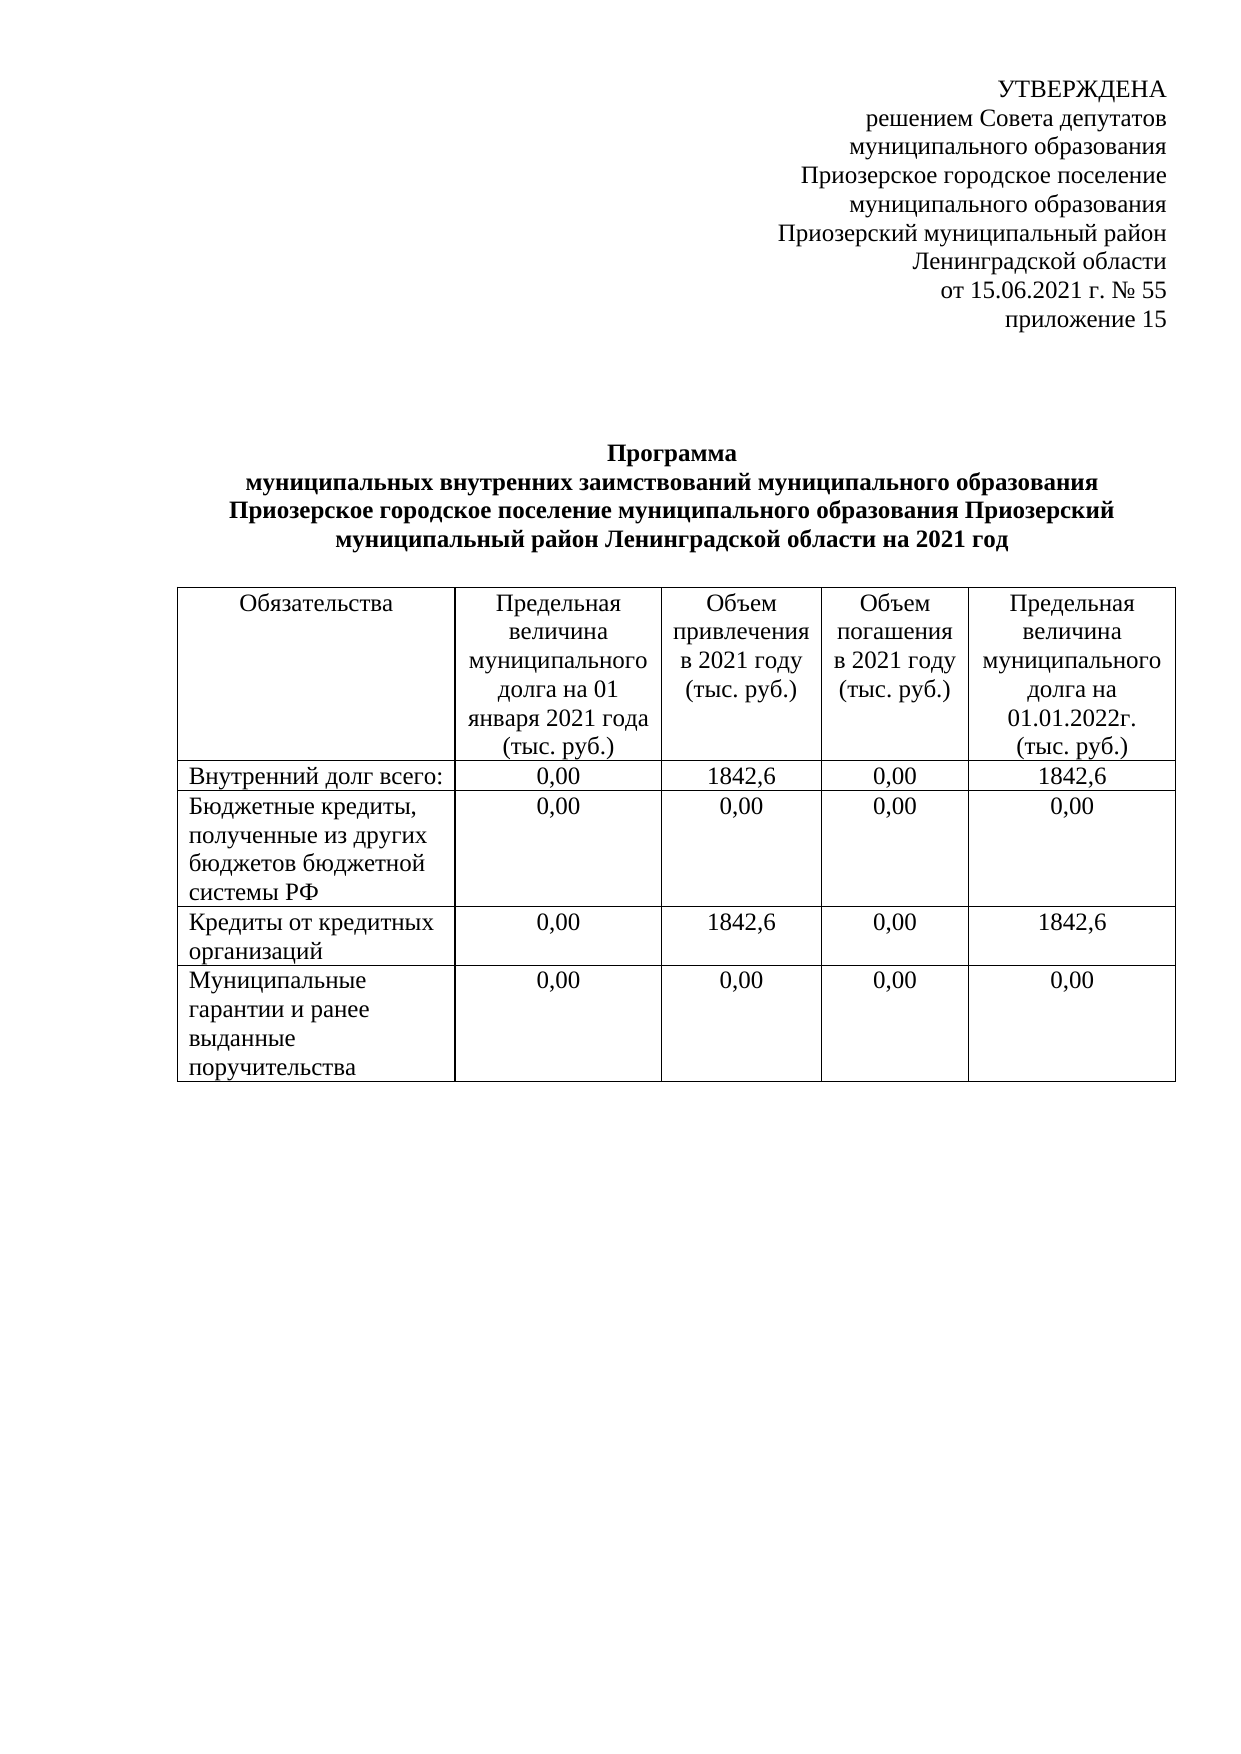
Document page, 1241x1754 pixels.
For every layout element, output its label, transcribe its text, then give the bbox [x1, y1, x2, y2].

table_cell 0,00 [662, 791, 821, 906]
text решением Совета депутатов [177, 103, 1167, 131]
table_header Обязательства [178, 588, 454, 760]
text от 15.06.2021 г. № 55 [177, 275, 1167, 304]
text приложение 15 [177, 304, 1167, 333]
table_cell 1842,6 [969, 761, 1175, 790]
table_cell 0,00 [822, 907, 968, 964]
text УТВЕРЖДЕНА [177, 74, 1167, 103]
table_cell 1842,6 [662, 907, 821, 964]
table_cell 0,00 [662, 966, 821, 1081]
table_cell 0,00 [822, 966, 968, 1081]
table_cell 0,00 [456, 791, 661, 906]
text Программа [177, 438, 1167, 467]
table_cell 0,00 [456, 761, 661, 790]
text Приозерское городское поселение [177, 160, 1167, 189]
table_header Объем погашения в 2021 году (тыс. руб.) [822, 588, 968, 760]
table_cell 0,00 [456, 966, 661, 1081]
table_cell 1842,6 [969, 907, 1175, 964]
table_cell 0,00 [822, 791, 968, 906]
text Ленинградской области [177, 246, 1167, 275]
table_header Объем привлечения в 2021 году (тыс. руб.) [662, 588, 821, 760]
table_cell Внутренний долг всего: [178, 761, 454, 790]
table_header Предельная величина муниципального долга на 01.01.2022г. (тыс. руб.) [969, 588, 1175, 760]
table_cell Бюджетные кредиты, полученные из других бюджетов бюджетной системы РФ [178, 791, 454, 906]
table_cell Муниципальные гарантии и ранее выданные поручительства [178, 966, 454, 1081]
table_cell 0,00 [969, 966, 1175, 1081]
table_header Предельная величина муниципального долга на 01 января 2021 года (тыс. руб.) [456, 588, 661, 760]
table_cell Кредиты от кредитных организаций [178, 907, 454, 964]
text муниципальных внутренних заимствований муниципального образования Приозерское городское поселение муниципального образования Приозерский муниципальный район Ленинградской области на 2021 год [177, 467, 1167, 553]
table_cell 0,00 [456, 907, 661, 964]
table_cell 1842,6 [662, 761, 821, 790]
table_cell 0,00 [822, 761, 968, 790]
text муниципального образования [177, 189, 1167, 218]
text муниципального образования [177, 131, 1167, 160]
text Приозерский муниципальный район [177, 218, 1167, 246]
table_cell 0,00 [969, 791, 1175, 906]
